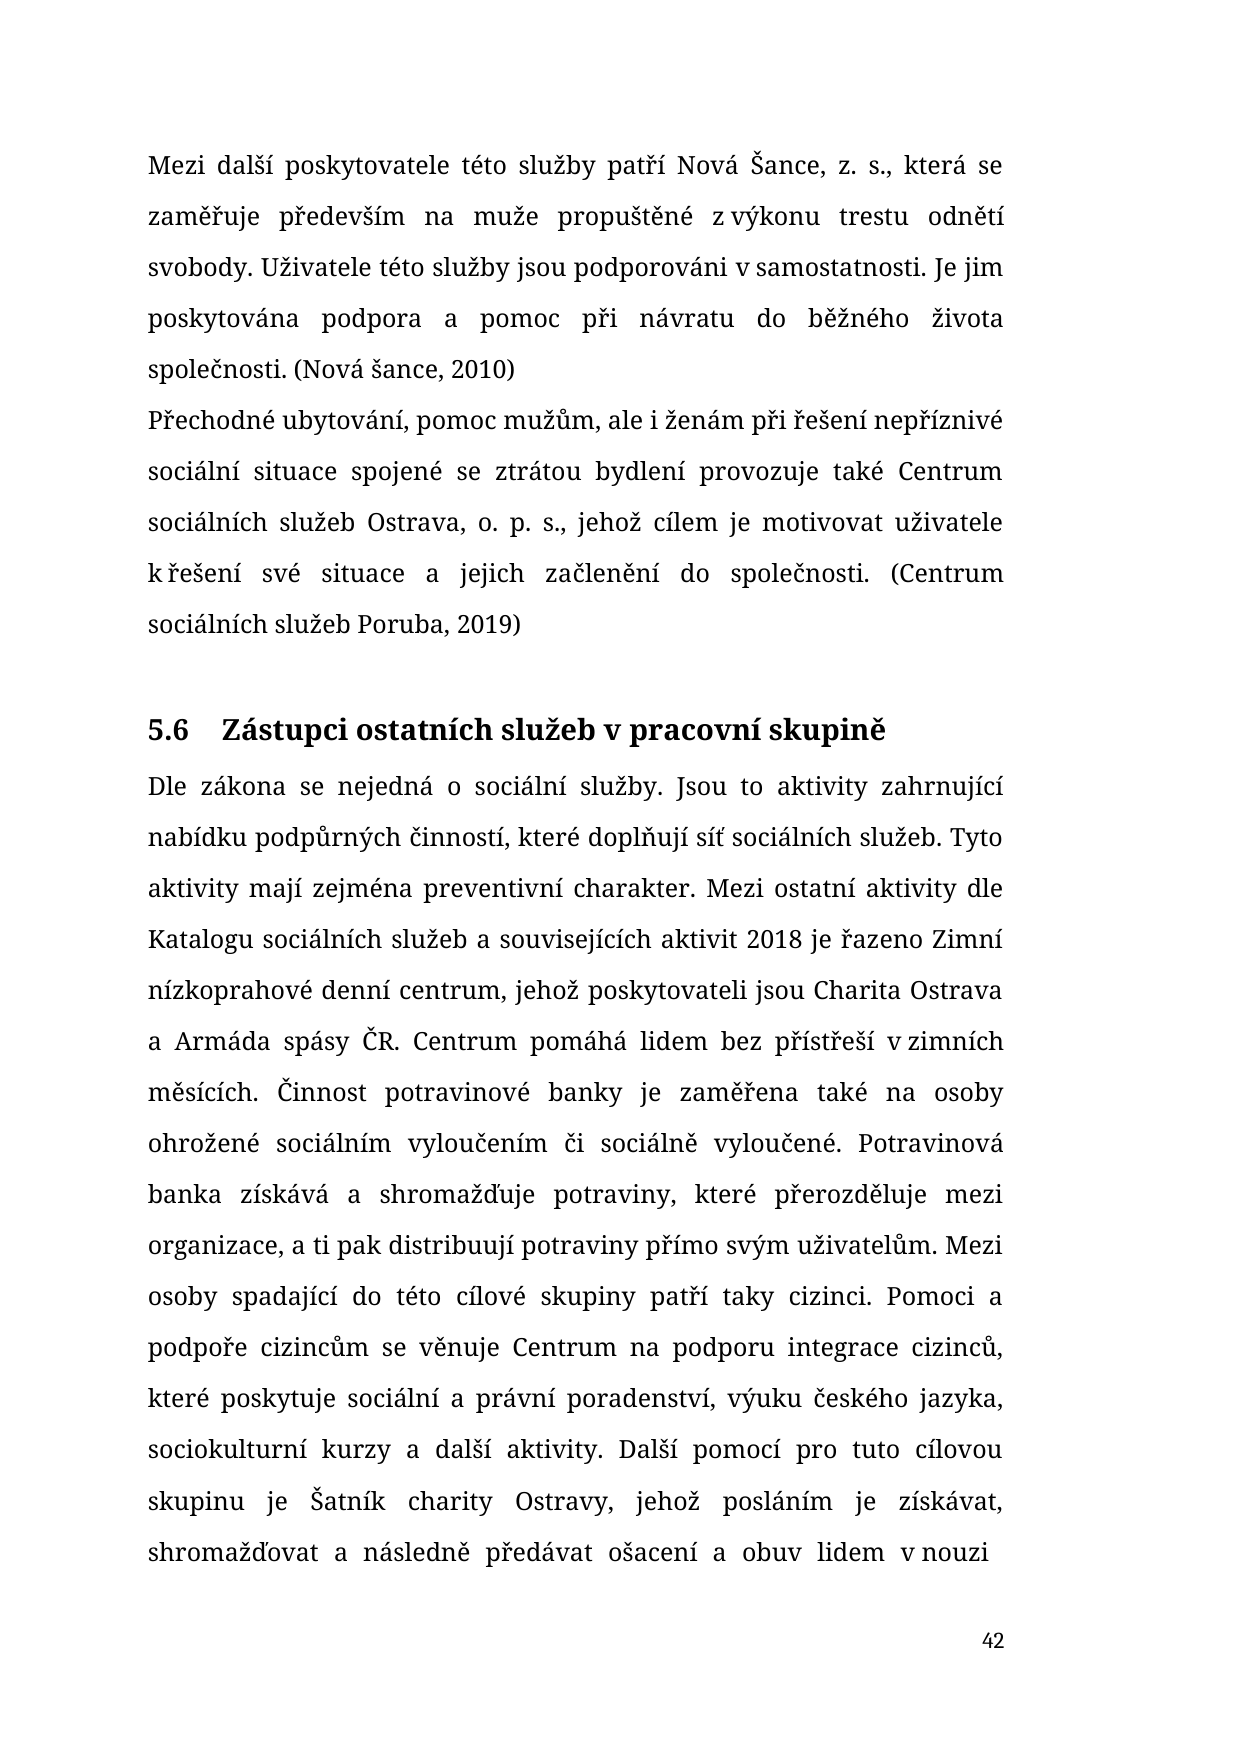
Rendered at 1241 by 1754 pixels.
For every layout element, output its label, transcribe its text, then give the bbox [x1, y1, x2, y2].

subtitle 5.6 Zástupci ostatních služeb v pracovní skupině [148, 709, 1004, 749]
text Mezi další poskytovatele této služby patří Nová Šance, z. s., která se zaměřuje především na muže propuštěné z výkonu trestu odnětí svobody. Uživatele této služby jsou podporováni v samostatnosti. Je jim poskytována podpora a pomoc při návratu do běžného života společnosti. (Nová šance, 2010) [148, 148, 1004, 386]
text Přechodné ubytování, pomoc mužům, ale i ženám při řešení nepříznivé sociální situace spojené se ztrátou bydlení provozuje také Centrum sociálních služeb Ostrava, o. p. s., jehož cílem je motivovat uživatele k řešení své situace a jejich začlenění do společnosti. (Centrum sociálních služeb Poruba, 2019) [148, 403, 1004, 641]
